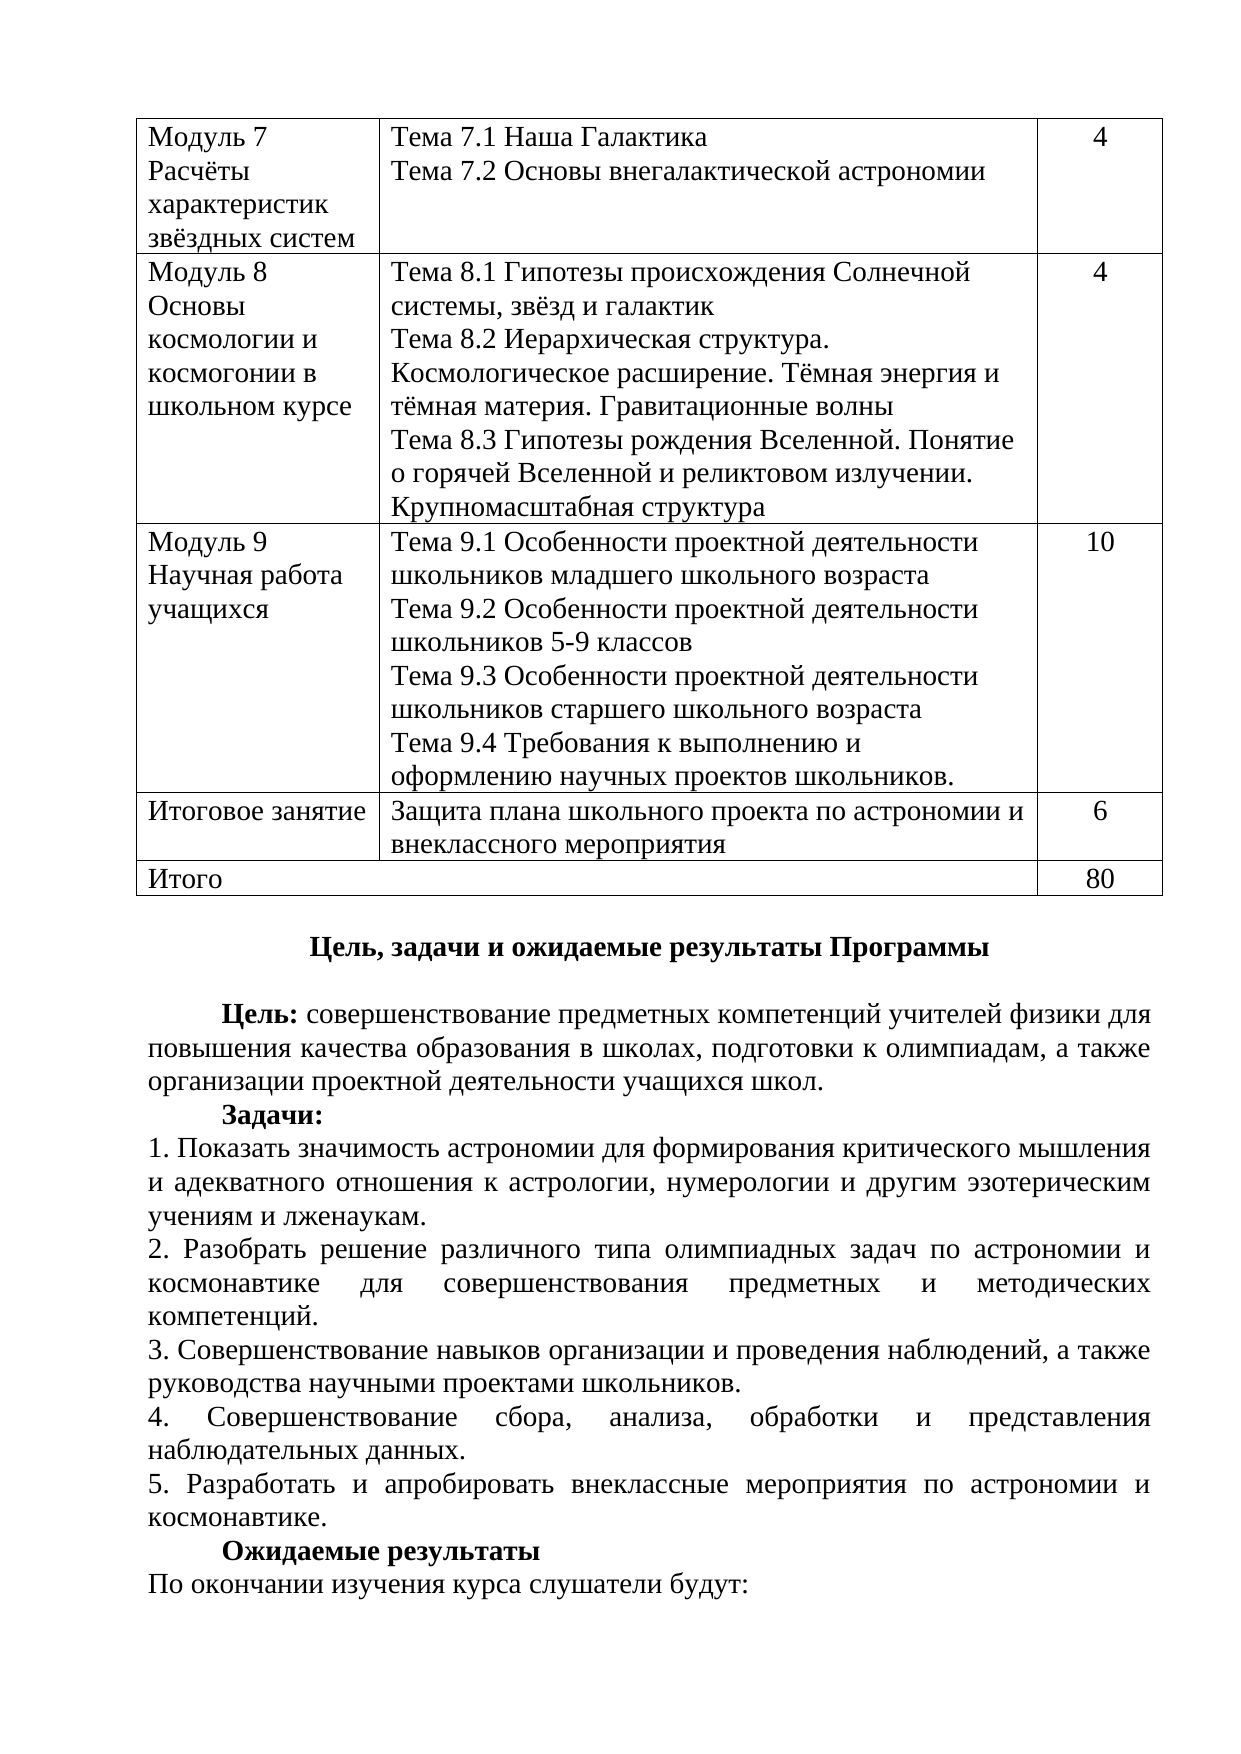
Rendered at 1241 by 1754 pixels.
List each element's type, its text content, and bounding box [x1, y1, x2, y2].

table_cell 10 [1038, 524, 1162, 792]
text 1. Показать значимость астрономии для формирования критического мышления и адекватного отношения к астрологии, нумерологии и другим эзотерическим учениям и лженаукам. [148, 1131, 1152, 1231]
table_cell Итоговое занятие [137, 793, 379, 860]
text 3. Совершенствование навыков организации и проведения наблюдений, а также руководства научными проектами школьников. [148, 1332, 1152, 1399]
text Цель, задачи и ожидаемые результаты Программы [148, 929, 1152, 963]
table_cell Модуль 9 Научная работа учащихся [137, 524, 379, 792]
table_cell Модуль 7 Расчёты характеристик звёздных систем [137, 119, 379, 253]
table_cell 4 [1038, 254, 1162, 523]
text 5. Разработать и апробировать внеклассные мероприятия по астрономии и космонавтике. [148, 1466, 1152, 1533]
text По окончании изучения курса слушатели будут: [148, 1567, 1152, 1600]
table_cell Тема 9.1 Особенности проектной деятельности школьников младшего школьного возраста Тема 9.2 Особенности проектной деятельности школьников 5-9 классов Тема 9.3 Особенности проектной деятельности школьников старшего школьного возраста Тема 9.4 Требования к выполнению и оформлению научных проектов школьников. [380, 524, 1037, 792]
text 4. Совершенствование сбора, анализа, обработки и представления наблюдательных данных. [148, 1399, 1152, 1466]
table_cell 80 [1038, 861, 1162, 895]
table_cell Тема 7.1 Наша Галактика Тема 7.2 Основы внегалактической астрономии [380, 119, 1037, 253]
table_cell Модуль 8 Основы космологии и космогонии в школьном курсе [137, 254, 379, 523]
text 2. Разобрать решение различного типа олимпиадных задач по астрономии и космонавтике для совершенствования предметных и методических компетенций. [148, 1231, 1152, 1332]
table_cell Итого [137, 861, 1037, 895]
text Ожидаемые результаты [148, 1533, 1152, 1567]
table_cell 4 [1038, 119, 1162, 253]
table_cell 6 [1038, 793, 1162, 860]
text Цель: совершенствование предметных компетенций учителей физики для повышения качества образования в школах, подготовки к олимпиадам, а также организации проектной деятельности учащихся школ. [148, 996, 1152, 1097]
table_cell Защита плана школьного проекта по астрономии и внеклассного мероприятия [380, 793, 1037, 860]
table_cell Тема 8.1 Гипотезы происхождения Солнечной системы, звёзд и галактик Тема 8.2 Иерархическая структура. Космологическое расширение. Тёмная энергия и тёмная материя. Гравитационные волны Тема 8.3 Гипотезы рождения Вселенной. Понятие о горячей Вселенной и реликтовом излучении. Крупномасштабная структура [380, 254, 1037, 523]
text Задачи: [148, 1097, 1152, 1131]
